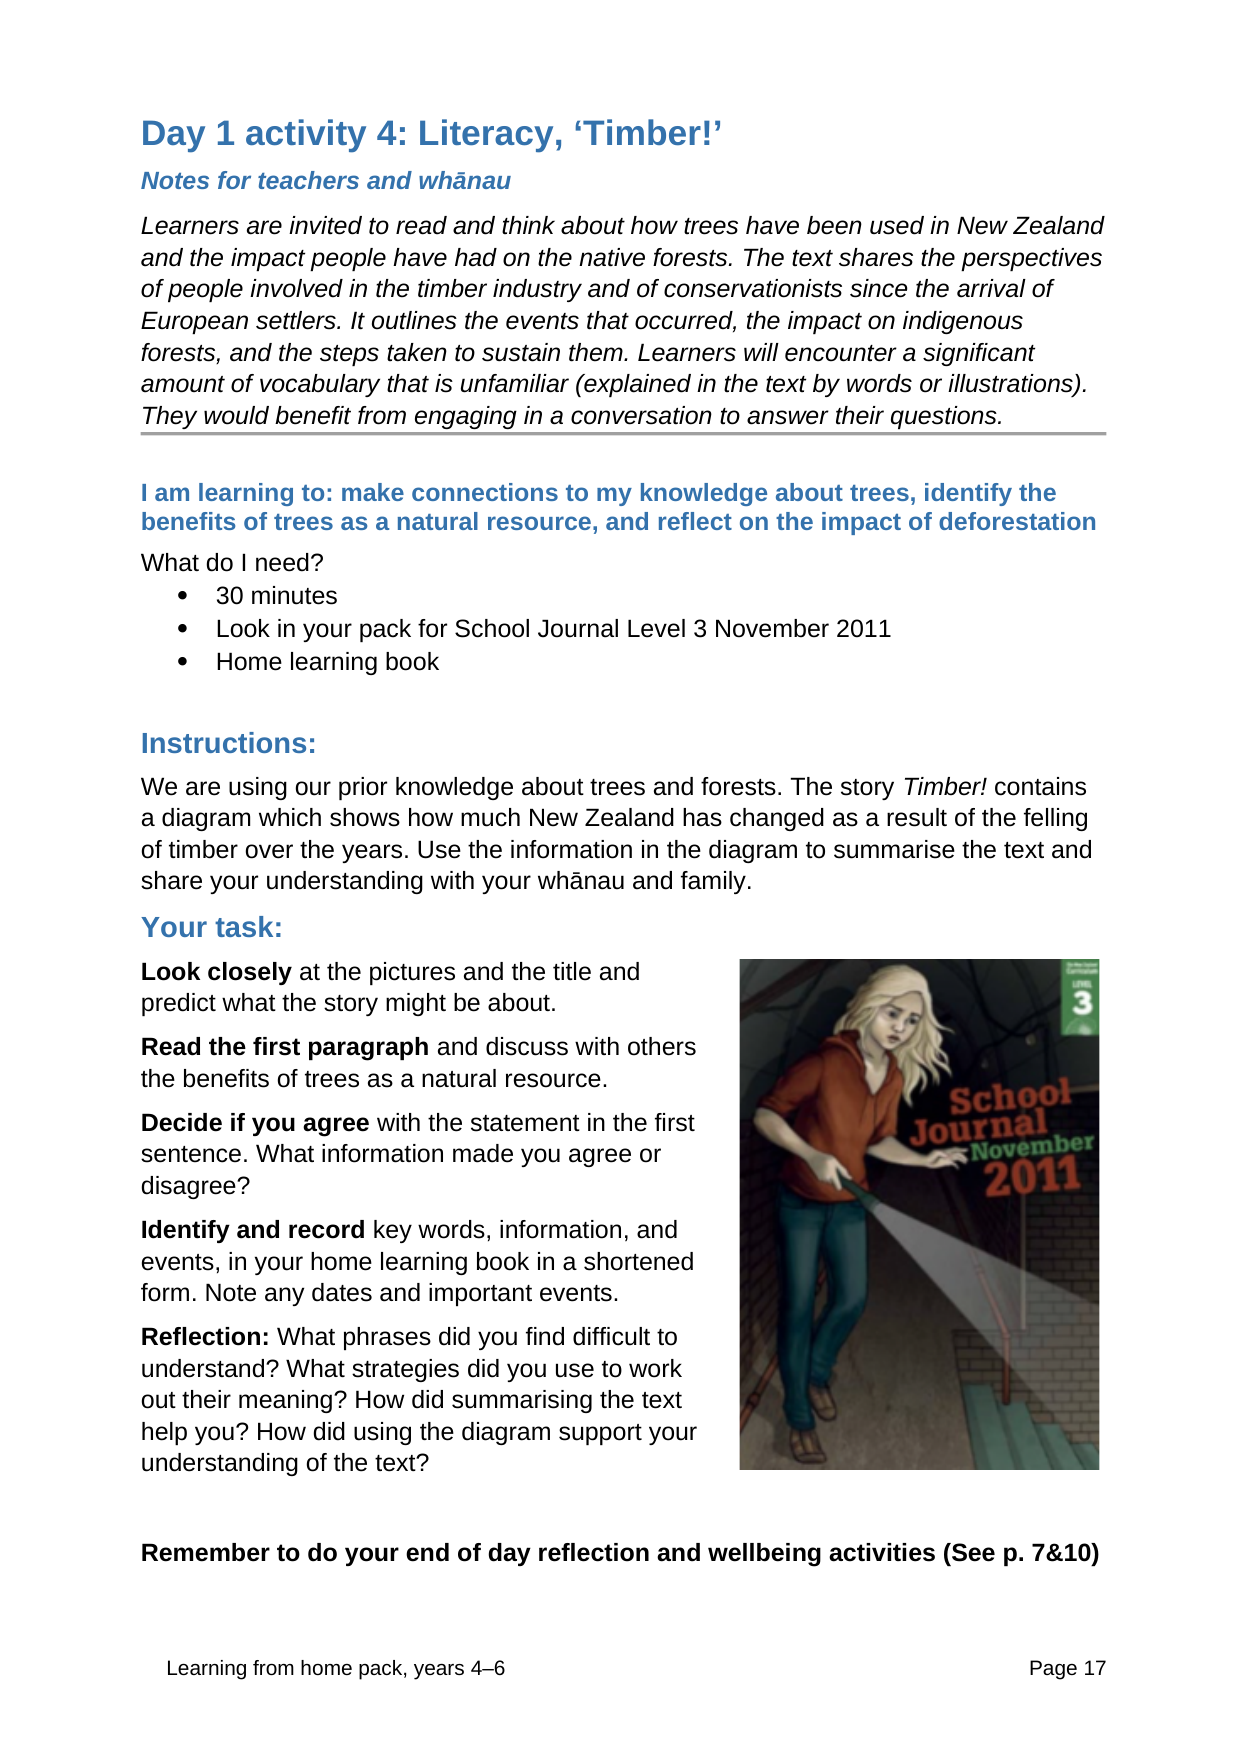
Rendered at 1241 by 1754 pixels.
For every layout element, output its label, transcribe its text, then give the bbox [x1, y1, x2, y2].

text Remember to do your end of day reflection and wellbeing activities (See p. 7&10) [141, 1538, 1106, 1567]
list 30 minutes [178, 581, 1106, 609]
picture [739, 959, 1100, 1470]
text Learners are invited to read and think about how trees have been used in New Zealand and the impact people have had on the native forests. The text shares the perspectives of people involved in the timber industry and of conservationists since the arrival of European settlers. It outlines the events that occurred, the impact on indigenous forests, and the steps taken to sustain them. Learners will encounter a significant amount of vocabulary that is unfamiliar (explained in the text by words or illustrations). They would benefit from engaging in a conversation to answer their questions. [141, 211, 1106, 429]
text Read the first paragraph and discuss with others the benefits of trees as a natural resource. [141, 1032, 739, 1092]
text Decide if you agree with the statement in the first sentence. What information made you agree or disagree? [141, 1108, 739, 1199]
text Identify and record key words, information, and events, in your home learning book in a shortened form. Note any dates and important events. [141, 1215, 739, 1307]
text Your task: [141, 910, 1106, 944]
text What do I need? [141, 548, 1106, 576]
text I am learning to: make connections to my knowledge about trees, identify the benefits of trees as a natural resource, and reflect on the impact of deforestation [141, 478, 1106, 535]
list Look in your pack for School Journal Level 3 November 2011 [178, 614, 1106, 643]
text Look closely at the pictures and the title and predict what the story might be about. [141, 956, 1106, 1017]
text Instructions: [141, 726, 1106, 759]
text Notes for teachers and whānau [141, 166, 1106, 194]
text Reflection: What phrases did you find difficult to understand? What strategies did you use to work out their meaning? How did summarising the text help you? How did using the diagram support your understanding of the text? [141, 1322, 1106, 1477]
text Day 1 activity 4: Literacy, ‘Timber!’ [141, 112, 1106, 153]
list Home learning book [178, 647, 1106, 676]
text We are using our prior knowledge about trees and forests. The story Timber! contains a diagram which shows how much New Zealand has changed as a result of the felling of timber over the years. Use the information in the diagram to summarise the text and share your understanding with your whānau and family. [141, 772, 1106, 895]
